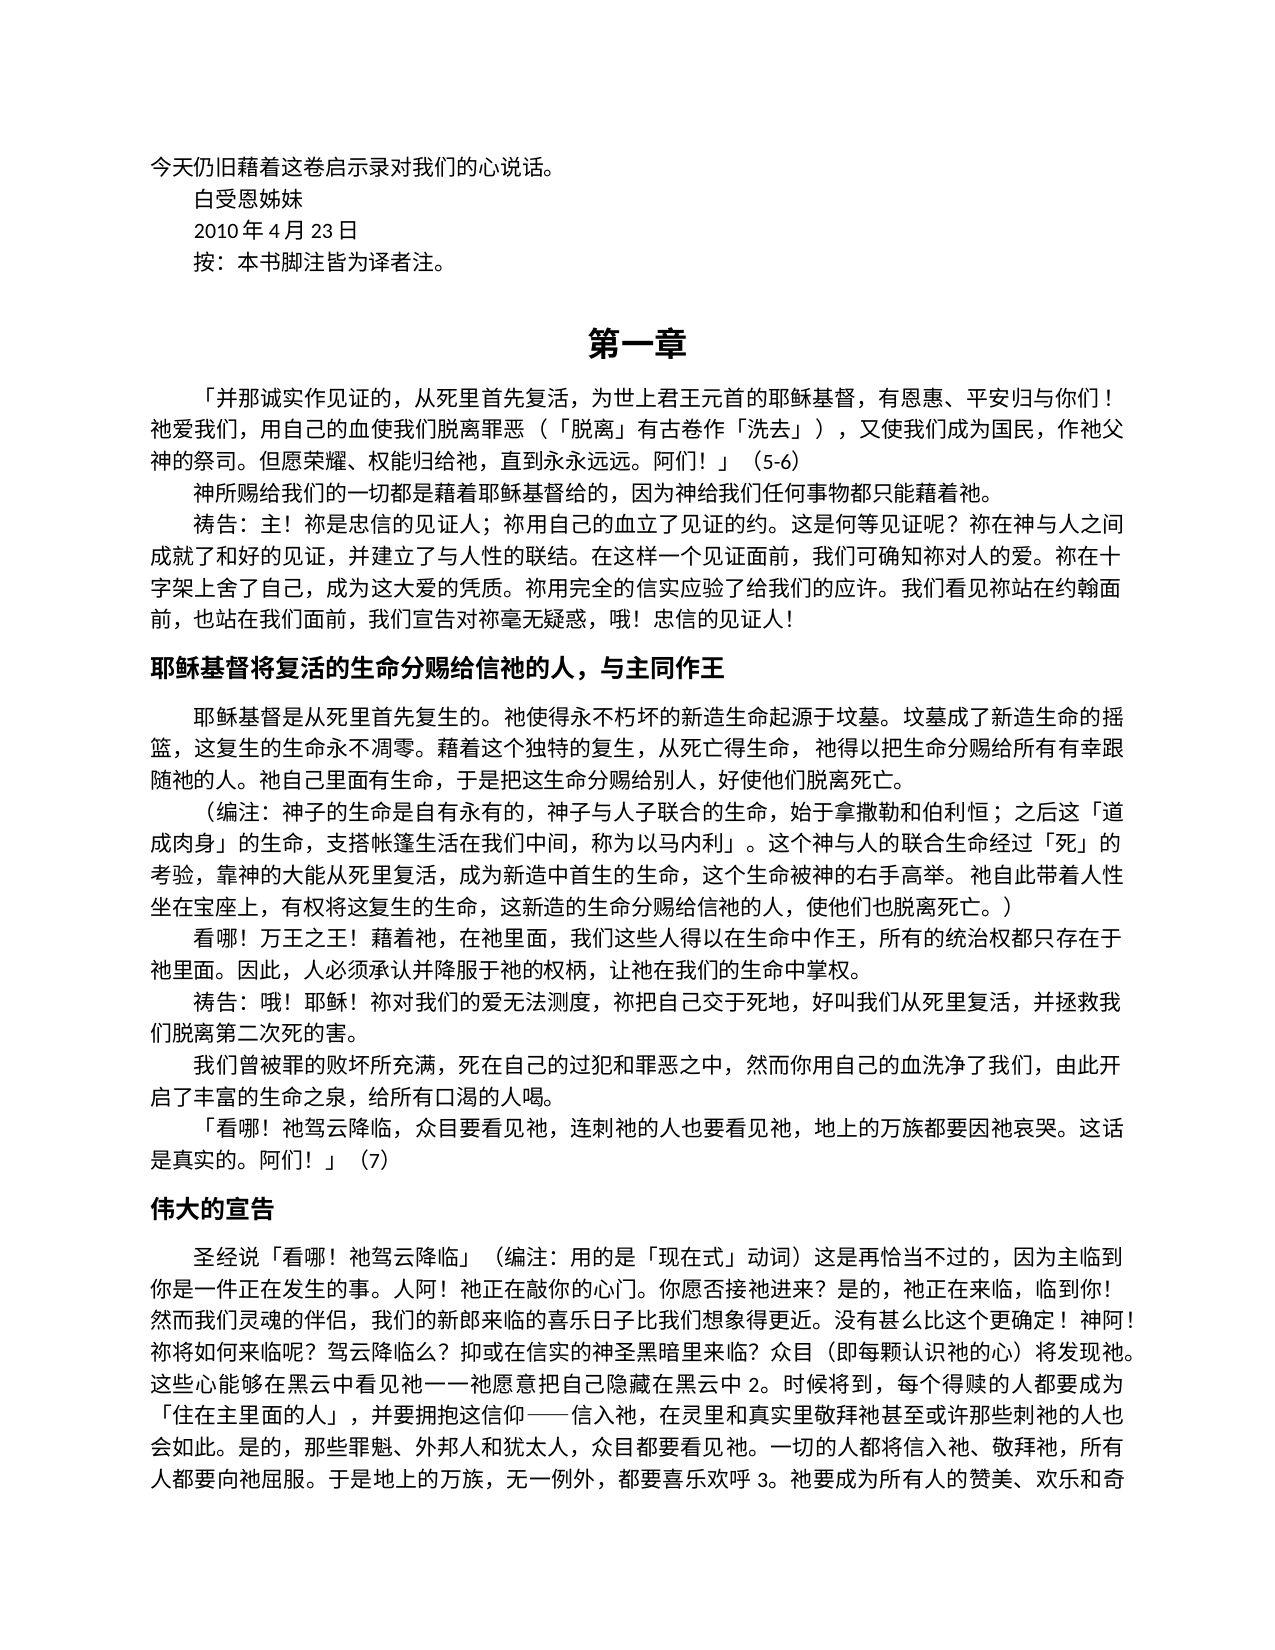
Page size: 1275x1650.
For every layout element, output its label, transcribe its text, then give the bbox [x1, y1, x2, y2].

subtitle 第一章 [150, 318, 1125, 366]
text 按：本书脚注皆为译者注。 [150, 245, 1125, 277]
text 祷告：哦！耶稣！祢对我们的爱无法测度，祢把自己交于死地，好叫我们从死里复活，并拯救我们脱离第二次死的害。 [150, 984, 1125, 1048]
text 看哪！万王之王！藉着祂，在祂里面，我们这些人得以在生命中作王，所有的统治权都只存在于祂里面。因此，人必须承认并降服于祂的权柄，让祂在我们的生命中掌权。 [150, 921, 1125, 984]
text 我们曾被罪的败坏所充满，死在自己的过犯和罪恶之中，然而你用自己的血洗净了我们，由此开启了丰富的生命之泉，给所有口渴的人喝。 [150, 1048, 1125, 1111]
text 「并那诚实作见证的，从死里首先复活，为世上君王元首的耶稣基督，有恩惠、平安归与你们！祂爱我们，用自己的血使我们脱离罪恶（「脱离」有古卷作「洗去」），又使我们成为国民，作祂父神的祭司。但愿荣耀、权能归给祂，直到永永远远。阿们！」（5-6） [150, 381, 1125, 476]
text 神所赐给我们的一切都是藉着耶稣基督给的，因为神给我们任何事物都只能藉着祂。 [150, 476, 1125, 507]
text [150, 150, 1125, 182]
text （编注：神子的生命是自有永有的，神子与人子联合的生命，始于拿撒勒和伯利恒；之后这「道成肉身」的生命，支搭帐篷生活在我们中间，称为以马内利」。这个神与人的联合生命经过「死」的考验，靠神的大能从死里复活，成为新造中首生的生命，这个生命被神的右手高举。祂自此带着人性坐在宝座上，有权将这复生的生命，这新造的生命分赐给信祂的人，使他们也脱离死亡。） [150, 794, 1125, 921]
subtitle 耶稣基督将复活的生命分赐给信祂的人，与主同作王 [150, 649, 1125, 685]
text 2010年4月23日 [150, 213, 1125, 245]
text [150, 1240, 1125, 1493]
text 祷告：主！祢是忠信的见证人；祢用自己的血立了见证的约。这是何等见证呢？祢在神与人之间成就了和好的见证，并建立了与人性的联结。在这样一个见证面前，我们可确知祢对人的爱。祢在十字架上舍了自己，成为这大爱的凭质。祢用完全的信实应验了给我们的应许。我们看见祢站在约翰面前，也站在我们面前，我们宣告对祢毫无疑惑，哦！忠信的见证人！ [150, 507, 1125, 634]
text 白受恩姊妹 [150, 182, 1125, 213]
subtitle 伟大的宣告 [150, 1189, 1125, 1225]
text 耶稣基督是从死里首先复生的。祂使得永不朽坏的新造生命起源于坟墓。坟墓成了新造生命的摇篮，这复生的生命永不凋零。藉着这个独特的复生，从死亡得生命，祂得以把生命分赐给所有有幸跟随祂的人。祂自己里面有生命，于是把这生命分赐给别人，好使他们脱离死亡。 [150, 699, 1125, 794]
text 「看哪！祂驾云降临，众目要看见祂，连刺祂的人也要看见祂，地上的万族都要因祂哀哭。这话是真实的。阿们！」（7） [150, 1111, 1125, 1174]
